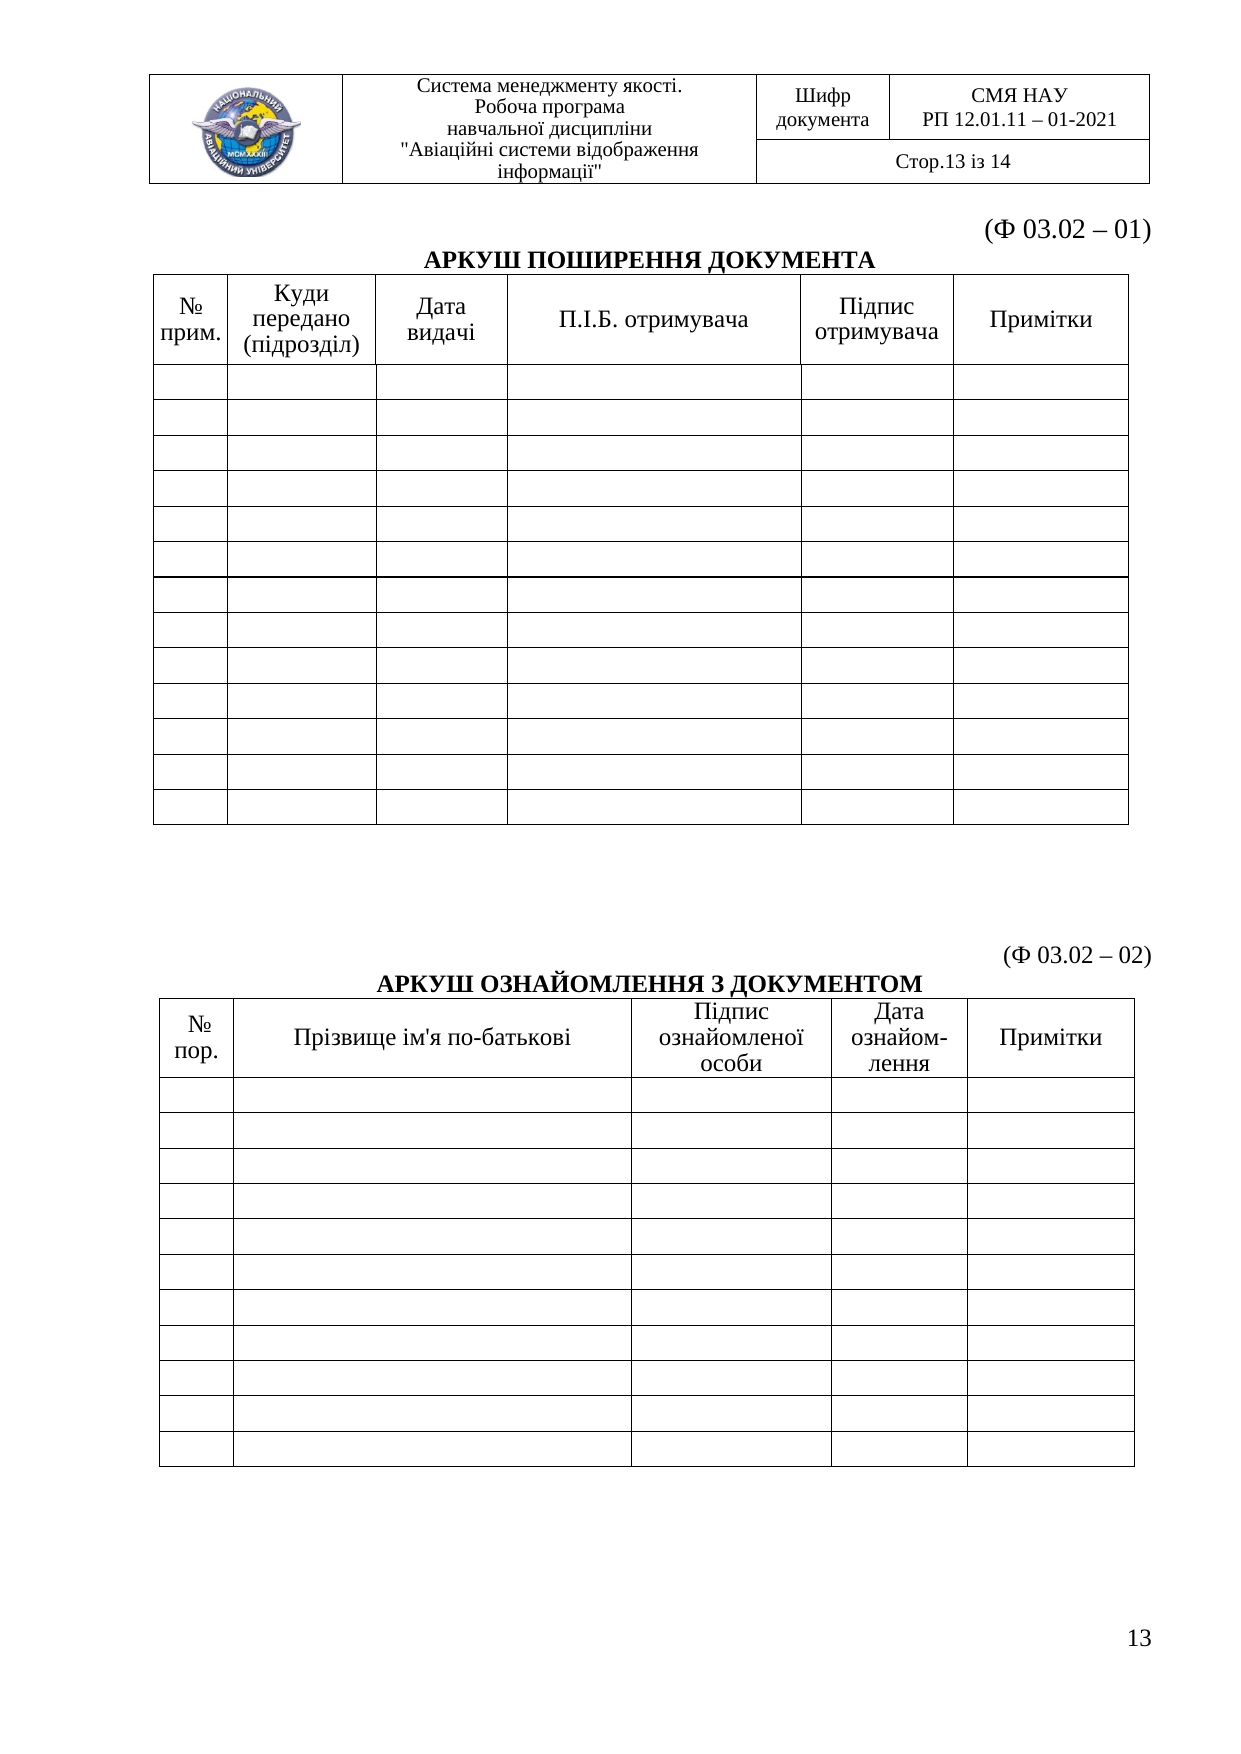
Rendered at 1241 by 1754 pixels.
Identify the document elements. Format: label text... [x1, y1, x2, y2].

text (Ф 03.02 – 02) [148, 940, 1152, 969]
table_cell [228, 578, 376, 612]
table_cell [632, 1184, 831, 1218]
table_cell [160, 1290, 233, 1324]
table_cell [954, 684, 1128, 718]
table_cell [228, 400, 376, 435]
table_cell [154, 507, 227, 541]
table_cell [160, 1396, 233, 1431]
table_cell [508, 542, 801, 576]
table_cell [832, 1113, 967, 1147]
table_cell [968, 1184, 1134, 1218]
table_cell [802, 755, 953, 789]
table_cell [968, 1255, 1134, 1289]
table_cell [160, 1326, 233, 1360]
table_cell [802, 365, 953, 399]
table_cell [228, 507, 376, 541]
table_cell [832, 1219, 967, 1254]
table_cell [508, 436, 801, 470]
table_header Прізвище ім'я по-батькові [234, 999, 631, 1077]
table_cell [508, 471, 801, 506]
table_cell [832, 1290, 967, 1324]
table_cell [832, 1078, 967, 1112]
table_cell [377, 684, 507, 718]
table_cell [154, 684, 227, 718]
table_cell [802, 719, 953, 753]
table_cell [228, 719, 376, 753]
table_cell [234, 1219, 631, 1254]
text АРКУШ ПОШИРЕННЯ ДОКУМЕНТА [148, 245, 1152, 274]
table_cell [954, 365, 1128, 399]
table_cell [632, 1255, 831, 1289]
table_cell [954, 471, 1128, 506]
table_cell [954, 507, 1128, 541]
table_cell [954, 790, 1128, 824]
table_cell [234, 1255, 631, 1289]
table_cell [228, 542, 376, 576]
table_cell [832, 1432, 967, 1466]
text (Ф 03.02 – 01) [148, 213, 1152, 245]
table_cell [160, 1149, 233, 1183]
table_cell [377, 471, 507, 506]
table_cell [954, 400, 1128, 435]
table_cell [154, 365, 227, 399]
table_cell [802, 542, 953, 576]
table_header Примітки [954, 275, 1128, 364]
table_cell [377, 507, 507, 541]
table_cell [632, 1432, 831, 1466]
table_cell [802, 400, 953, 435]
table_header Дата ознайом-лення [832, 999, 967, 1077]
table_cell [228, 436, 376, 470]
table_cell [632, 1290, 831, 1324]
table_cell [377, 648, 507, 683]
table_cell [954, 755, 1128, 789]
table_cell [160, 1219, 233, 1254]
table_cell [954, 578, 1128, 612]
table_cell [234, 1149, 631, 1183]
table_cell [632, 1113, 831, 1147]
table_cell [377, 365, 507, 399]
table_cell [508, 365, 801, 399]
table_cell [234, 1361, 631, 1395]
table_cell [968, 1432, 1134, 1466]
table_cell [632, 1361, 831, 1395]
table_cell [832, 1184, 967, 1218]
table_cell [234, 1326, 631, 1360]
table_cell [154, 542, 227, 576]
table_cell [160, 1113, 233, 1147]
table_cell [154, 648, 227, 683]
table_cell [228, 684, 376, 718]
table_cell [954, 542, 1128, 576]
table_cell [832, 1361, 967, 1395]
table_cell [632, 1396, 831, 1431]
table_cell [632, 1078, 831, 1112]
table_cell [160, 1078, 233, 1112]
table_cell [832, 1396, 967, 1431]
table_cell [160, 1184, 233, 1218]
table_header № прим. [154, 275, 227, 364]
table_cell [968, 1326, 1134, 1360]
table_cell [228, 471, 376, 506]
table_cell [802, 790, 953, 824]
table_cell [228, 790, 376, 824]
table_cell [832, 1149, 967, 1183]
table_cell [954, 613, 1128, 647]
table_header Підпис отримувача [801, 275, 953, 364]
table_cell [968, 1361, 1134, 1395]
table_cell [508, 613, 801, 647]
table_header Підпис ознайомленої особи [632, 999, 831, 1077]
table_cell [508, 578, 801, 612]
table_header Куди передано (підрозділ) [228, 275, 375, 364]
table_cell [968, 1113, 1134, 1147]
table_cell [832, 1326, 967, 1360]
table_cell [802, 436, 953, 470]
table_cell [508, 400, 801, 435]
table_cell [968, 1078, 1134, 1112]
table_cell [508, 507, 801, 541]
table_cell [377, 578, 507, 612]
table_cell [832, 1255, 967, 1289]
table_cell [968, 1219, 1134, 1254]
table_cell [802, 578, 953, 612]
table_cell [802, 684, 953, 718]
table_cell [508, 648, 801, 683]
table_cell [154, 471, 227, 506]
table_cell [228, 613, 376, 647]
text АРКУШ ОЗНАЙОМЛЕННЯ З ДОКУМЕНТОМ [148, 969, 1152, 998]
table_cell [377, 436, 507, 470]
table_cell [154, 719, 227, 753]
table_cell [154, 755, 227, 789]
table_cell [954, 648, 1128, 683]
table_cell [508, 790, 801, 824]
table_cell [154, 400, 227, 435]
table_cell [802, 507, 953, 541]
table_cell [632, 1149, 831, 1183]
table_cell [954, 436, 1128, 470]
table_cell [968, 1290, 1134, 1324]
table_cell [508, 684, 801, 718]
table_cell [377, 719, 507, 753]
table_cell [377, 400, 507, 435]
table_header № пор. [160, 999, 233, 1077]
table_cell [160, 1255, 233, 1289]
table_cell [234, 1078, 631, 1112]
table_cell [160, 1361, 233, 1395]
table_header Примітки [968, 999, 1134, 1077]
table_cell [508, 719, 801, 753]
table_cell [954, 719, 1128, 753]
table_cell [968, 1396, 1134, 1431]
table_cell [802, 648, 953, 683]
table_cell [228, 755, 376, 789]
table_cell [234, 1396, 631, 1431]
table_cell [234, 1184, 631, 1218]
table_cell [154, 613, 227, 647]
table_cell [377, 613, 507, 647]
table_cell [234, 1290, 631, 1324]
table_cell [154, 436, 227, 470]
table_header Дата видачі [376, 275, 507, 364]
table_cell [377, 790, 507, 824]
table_cell [154, 790, 227, 824]
table_cell [802, 471, 953, 506]
picture [191, 84, 301, 175]
table_cell [234, 1432, 631, 1466]
table_cell [632, 1326, 831, 1360]
table_cell [508, 755, 801, 789]
table_cell [234, 1113, 631, 1147]
table_cell [160, 1432, 233, 1466]
table_header П.І.Б. отримувача [508, 275, 800, 364]
table_cell [968, 1149, 1134, 1183]
table_cell [228, 365, 376, 399]
table_cell [802, 613, 953, 647]
table_cell [377, 755, 507, 789]
table_cell [377, 542, 507, 576]
table_cell [632, 1219, 831, 1254]
table_cell [228, 648, 376, 683]
table_cell [154, 578, 227, 612]
